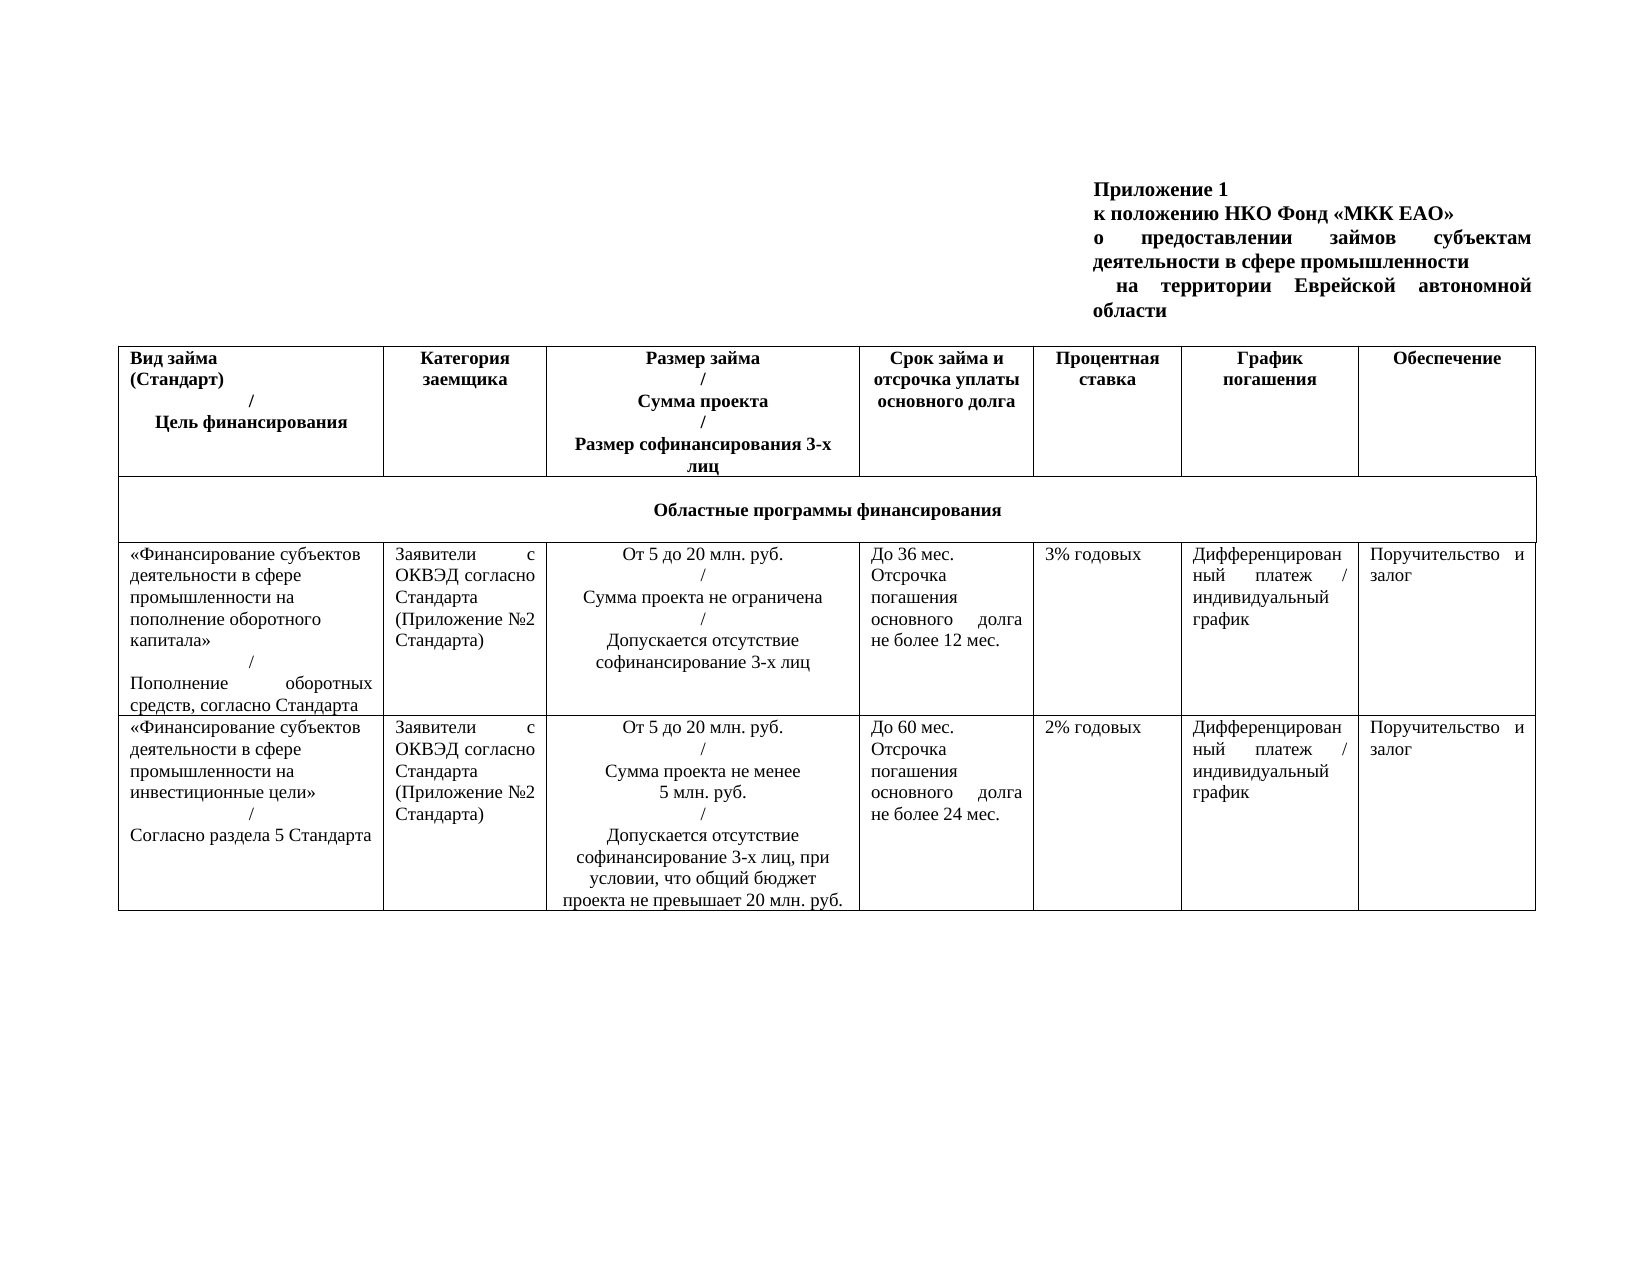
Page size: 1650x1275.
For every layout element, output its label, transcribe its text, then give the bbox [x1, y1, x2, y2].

table_cell От 5 до 20 млн. руб. / Сумма проекта не ограничена / Допускается отсутствие софинансирование 3-х лиц [547, 543, 859, 715]
table_cell «Финансирование субъектов деятельности в сфере промышленности на инвестиционные цели» / Согласно раздела 5 Стандарта [119, 716, 383, 910]
text о предоставлении займов субъектам деятельности в сфере промышленности [1093, 225, 1532, 273]
table_cell Областные программы финансирования [119, 477, 1536, 542]
text к положению НКО Фонд «МКК ЕАО» [1093, 201, 1532, 225]
table_cell Заявители с ОКВЭД согласно Стандарта (Приложение №2 Стандарта) [384, 716, 546, 910]
table_header Обеспечение [1359, 347, 1535, 476]
text Приложение 1 [1093, 177, 1532, 201]
table_cell 2% годовых [1034, 716, 1181, 910]
table_cell 3% годовых [1034, 543, 1181, 715]
table_cell От 5 до 20 млн. руб. / Сумма проекта не менее 5 млн. руб. / Допускается отсутствие софинансирование 3-х лиц, при условии, что общий бюджет проекта не превышает 20 млн. руб. [547, 716, 859, 910]
table_cell До 36 мес. Отсрочка погашения основного долга не более 12 мес. [860, 543, 1033, 715]
table_cell Поручительство и залог [1359, 543, 1535, 715]
table_cell Дифференцированный платеж / индивидуальный график [1182, 543, 1358, 715]
table_header График погашения [1182, 347, 1358, 476]
table_header Категория заемщика [384, 347, 546, 476]
text на территории Еврейской автономной области [1093, 273, 1532, 322]
table_header Размер займа / Сумма проекта / Размер софинансирования 3-х лиц [547, 347, 859, 476]
table_cell Поручительство и залог [1359, 716, 1535, 910]
table_header Вид займа (Стандарт) / Цель финансирования [119, 347, 383, 476]
table_cell Дифференцированный платеж / индивидуальный график [1182, 716, 1358, 910]
table_cell Заявители с ОКВЭД согласно Стандарта (Приложение №2 Стандарта) [384, 543, 546, 715]
table_cell До 60 мес. Отсрочка погашения основного долга не более 24 мес. [860, 716, 1033, 910]
table_header Процентная ставка [1034, 347, 1181, 476]
table_header Срок займа и отсрочка уплаты основного долга [860, 347, 1033, 476]
table_cell «Финансирование субъектов деятельности в сфере промышленности на пополнение оборотного капитала» / Пополнение оборотных средств, согласно Стандарта [119, 543, 383, 715]
